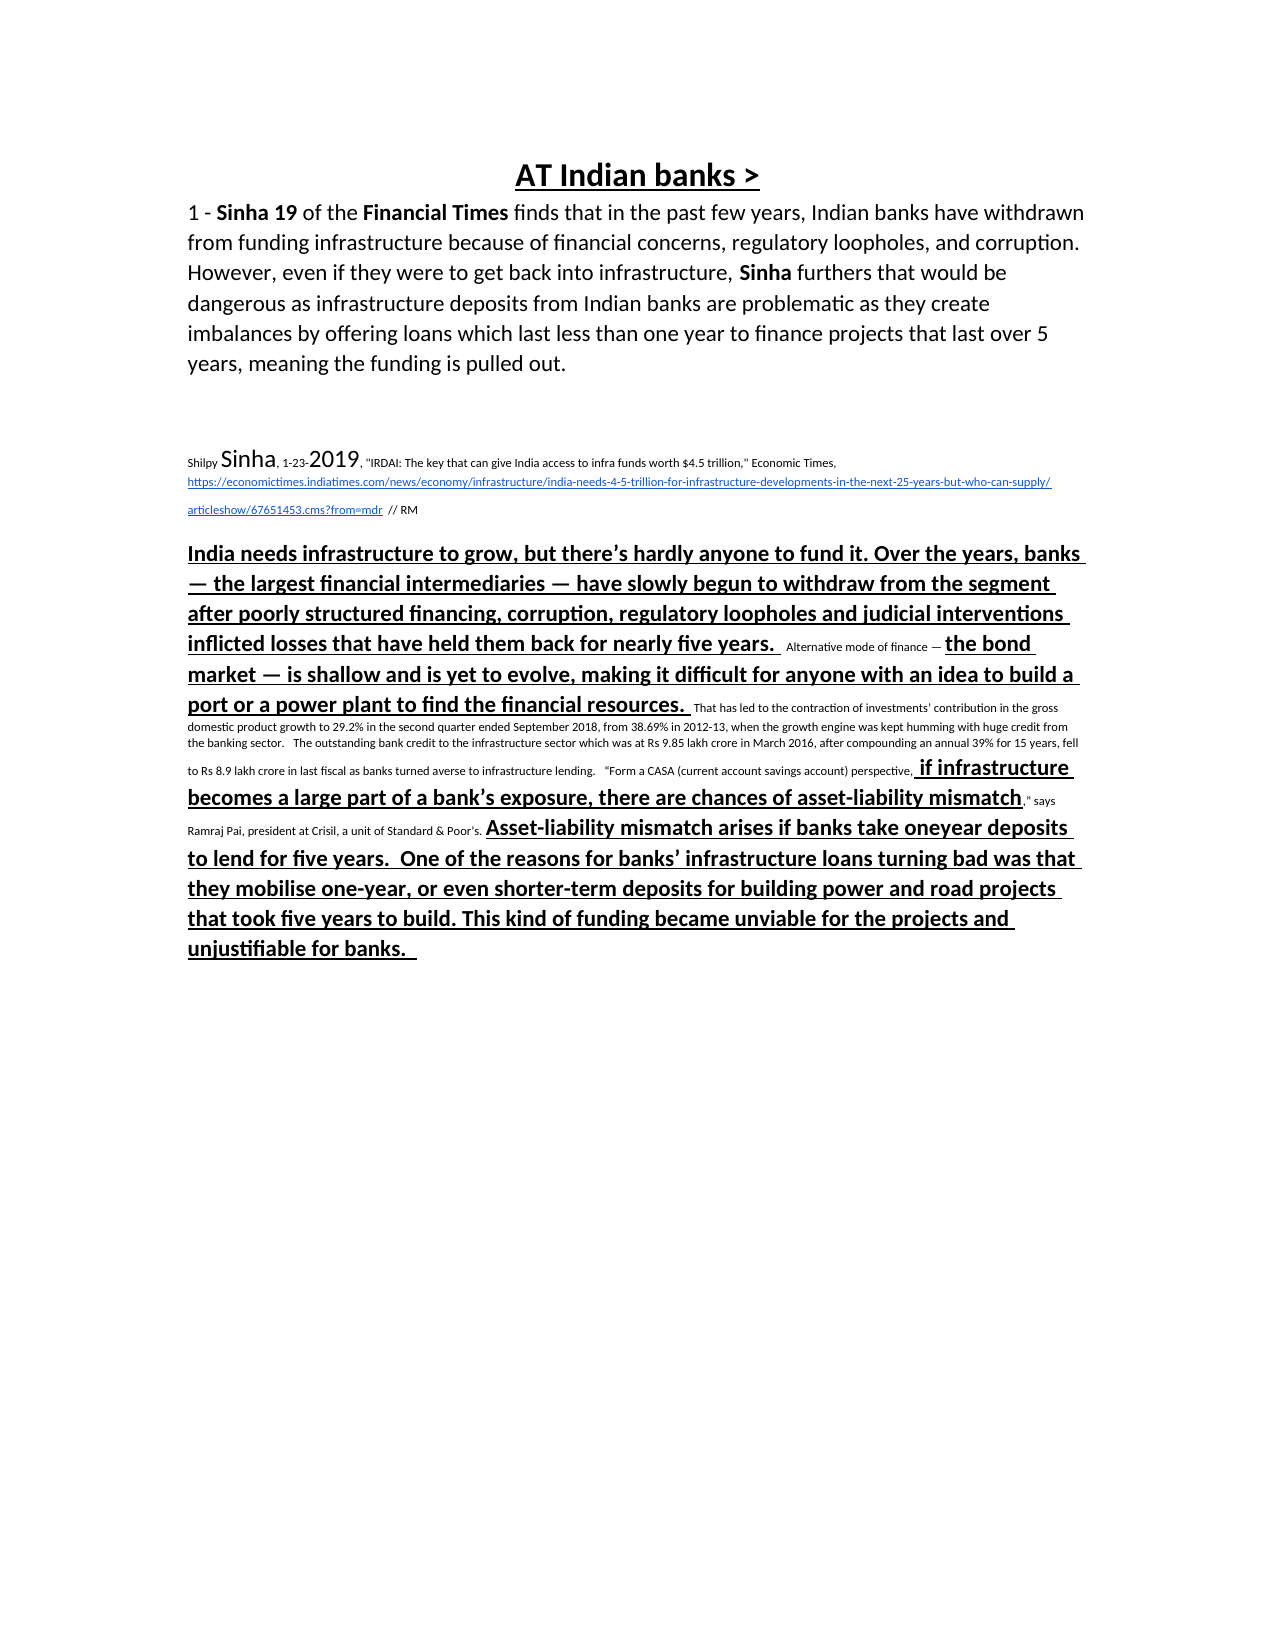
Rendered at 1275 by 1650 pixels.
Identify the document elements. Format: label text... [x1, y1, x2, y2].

text Shilpy Sinha, 1-23-2019, "IRDAI: The key that can give India access to infra funds worth $4.5 trillion," Economic Times, https://economictimes.indiatimes.com/news/economy/infrastructure/india-needs-4-5-trillion-for-infrastructure-developments-in-the-next-25-years-but-who-can-supply/articleshow/67651453.cms?from=mdr // RM [187, 443, 1087, 520]
subtitle AT Indian banks > [187, 154, 1087, 195]
text 1 - Sinha 19 of the Financial Times finds that in the past few years, Indian banks have withdrawn from funding infrastructure because of financial concerns, regulatory loopholes, and corruption. However, even if they were to get back into infrastructure, Sinha furthers that would be dangerous as infrastructure deposits from Indian banks are problematic as they create imbalances by offering loans which last less than one year to finance projects that last over 5 years, meaning the funding is pulled out. [187, 198, 1087, 377]
text India needs infrastructure to grow, but there’s hardly anyone to fund it. Over the years, banks — the largest financial intermediaries — have slowly begun to withdraw from the segment after poorly structured financing, corruption, regulatory loopholes and judicial interventions inflicted losses that have held them back for nearly five years. Alternative mode of finance — the bond market — is shallow and is yet to evolve, making it difficult for anyone with an idea to build a port or a power plant to find the financial resources. That has led to the contraction of investments’ contribution in the gross domestic product growth to 29.2% in the second quarter ended September 2018, from 38.69% in 2012-13, when the growth engine was kept humming with huge credit from the banking sector. The outstanding bank credit to the infrastructure sector which was at Rs 9.85 lakh crore in March 2016, after compounding an annual 39% for 15 years, fell to Rs 8.9 lakh crore in last fiscal as banks turned averse to infrastructure lending. “Form a CASA (current account savings account) perspective, if infrastructure becomes a large part of a bank’s exposure, there are chances of asset-liability mismatch,” says Ramraj Pai, president at Crisil, a unit of Standard & Poor’s. Asset-liability mismatch arises if banks take oneyear deposits to lend for five years. One of the reasons for banks’ infrastructure loans turning bad was that they mobilise one-year, or even shorter-term deposits for building power and road projects that took five years to build. This kind of funding became unviable for the projects and unjustifiable for banks. [187, 539, 1087, 962]
